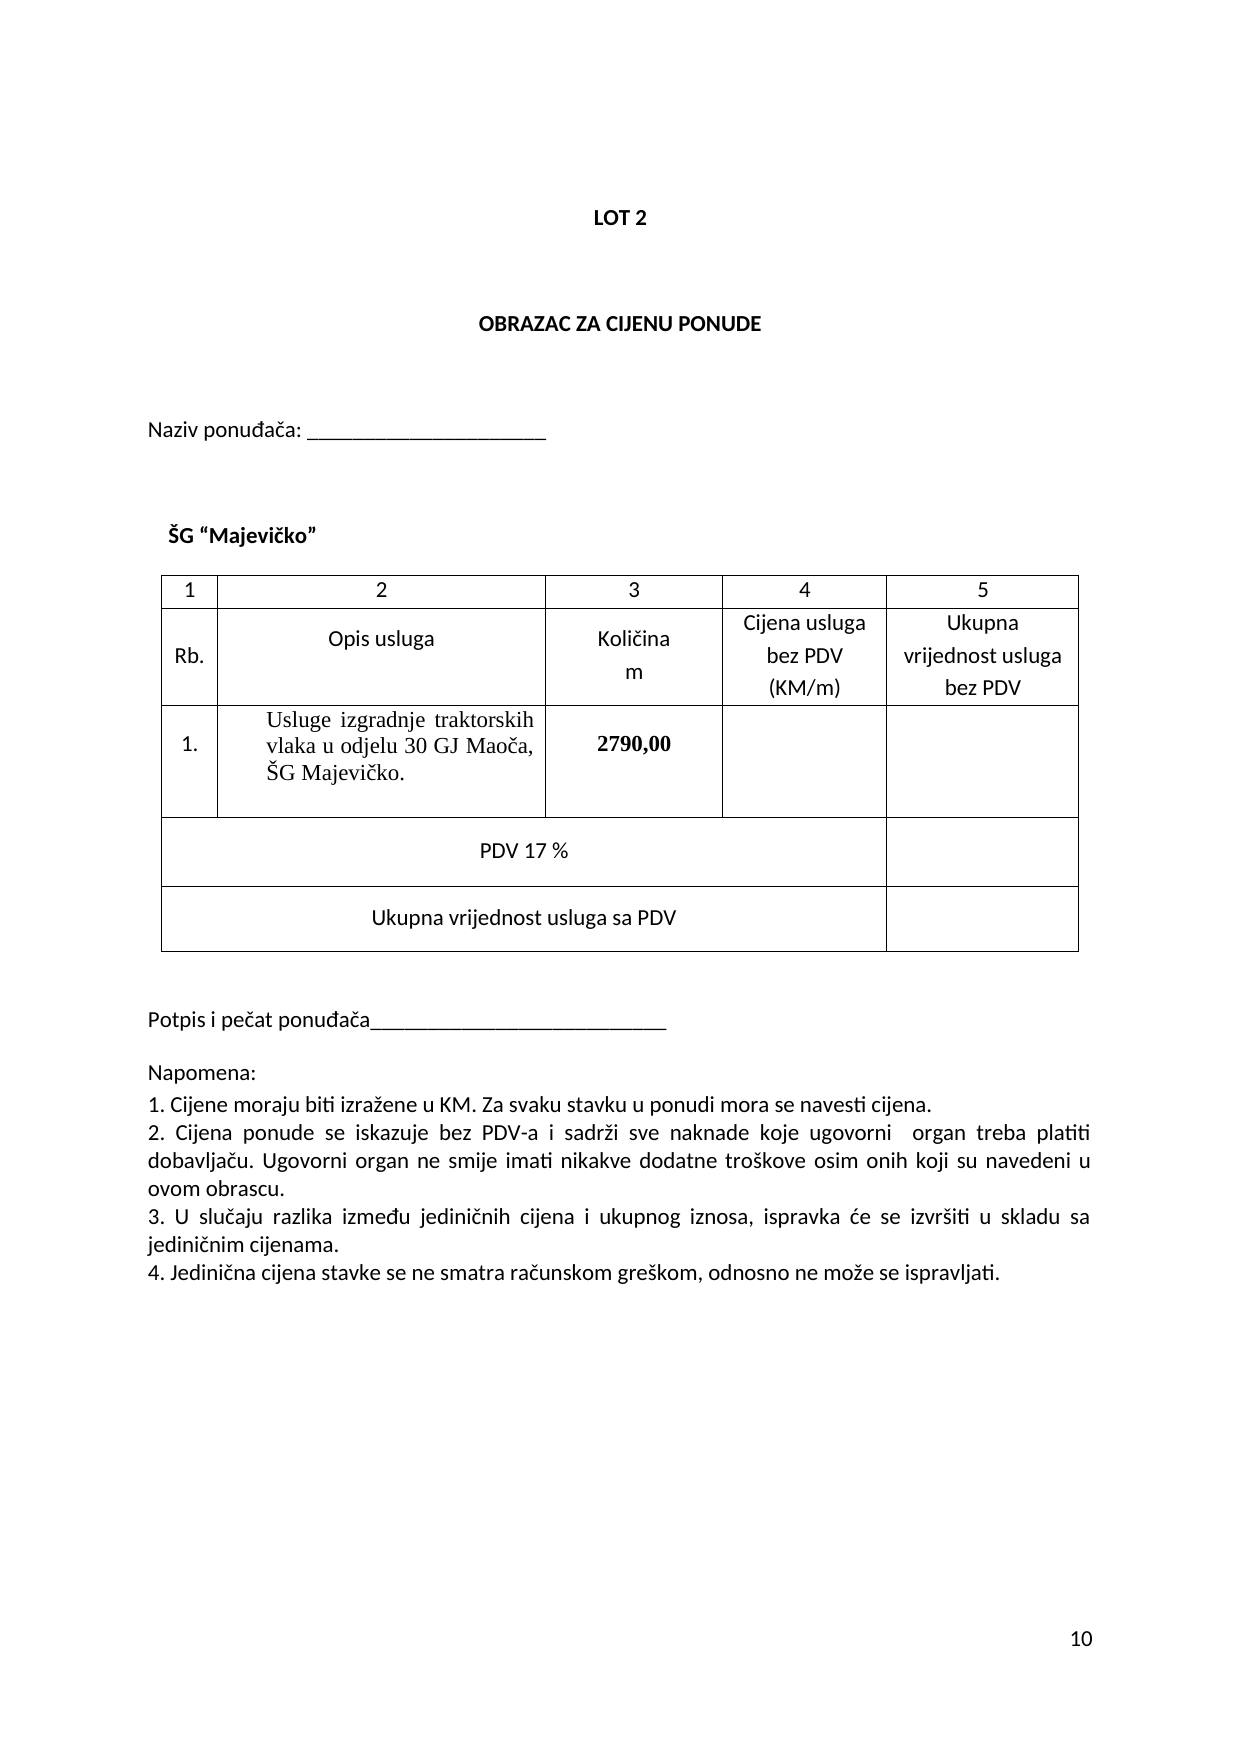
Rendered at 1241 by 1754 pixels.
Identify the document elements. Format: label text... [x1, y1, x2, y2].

table_cell Cijena usluga bez PDV (KM/m) [723, 609, 886, 705]
table_cell Opis usluga [218, 609, 545, 705]
list 1. Cijene moraju biti izražene u KM. Za svaku stavku u ponudi mora se navesti cijena. [148, 1090, 1092, 1118]
list 4. Jedinična cijena stavke se ne smatra računskom greškom, odnosno ne može se ispravljati. [148, 1258, 1092, 1287]
table_cell 2790,00 [546, 706, 722, 817]
table_cell [887, 887, 1078, 951]
table_header 1 [162, 576, 217, 607]
text ŠG “Majevičko” [148, 522, 1092, 549]
table_cell Ukupna vrijednost usluga bez PDV [887, 609, 1078, 705]
text OBRAZAC ZA CIJENU PONUDE [148, 309, 1092, 337]
table_cell PDV 17 % [162, 818, 886, 886]
text Napomena: [148, 1058, 891, 1086]
text Naziv ponuđača: _____________________ [148, 416, 1092, 443]
table_header 4 [723, 576, 886, 607]
table_header 3 [546, 576, 722, 607]
table_header 2 [218, 576, 545, 607]
table_cell [723, 706, 886, 817]
table_cell Količina m [546, 609, 722, 705]
table_header 5 [887, 576, 1078, 607]
table_cell 1. [162, 706, 217, 817]
table_cell Usluge izgradnje traktorskih vlaka u odjelu 30 GJ Maoča, ŠG Majevičko. [218, 706, 545, 817]
table_cell [887, 706, 1078, 817]
text Potpis i pečat ponuđača__________________________ [148, 1005, 1092, 1033]
text LOT 2 [148, 203, 1092, 231]
table_cell Rb. [162, 609, 217, 705]
table_cell Ukupna vrijednost usluga sa PDV [162, 887, 886, 951]
list 3. U slučaju razlika između jediničnih cijena i ukupnog iznosa, ispravka će se izvršiti u skladu sa jediničnim cijenama. [148, 1202, 1092, 1258]
table_cell [887, 818, 1078, 886]
list 2. Cijena ponude se iskazuje bez PDV-a i sadrži sve naknade koje ugovorni organ treba platiti dobavljaču. Ugovorni organ ne smije imati nikakve dodatne troškove osim onih koji su navedeni u ovom obrascu. [148, 1118, 1092, 1202]
